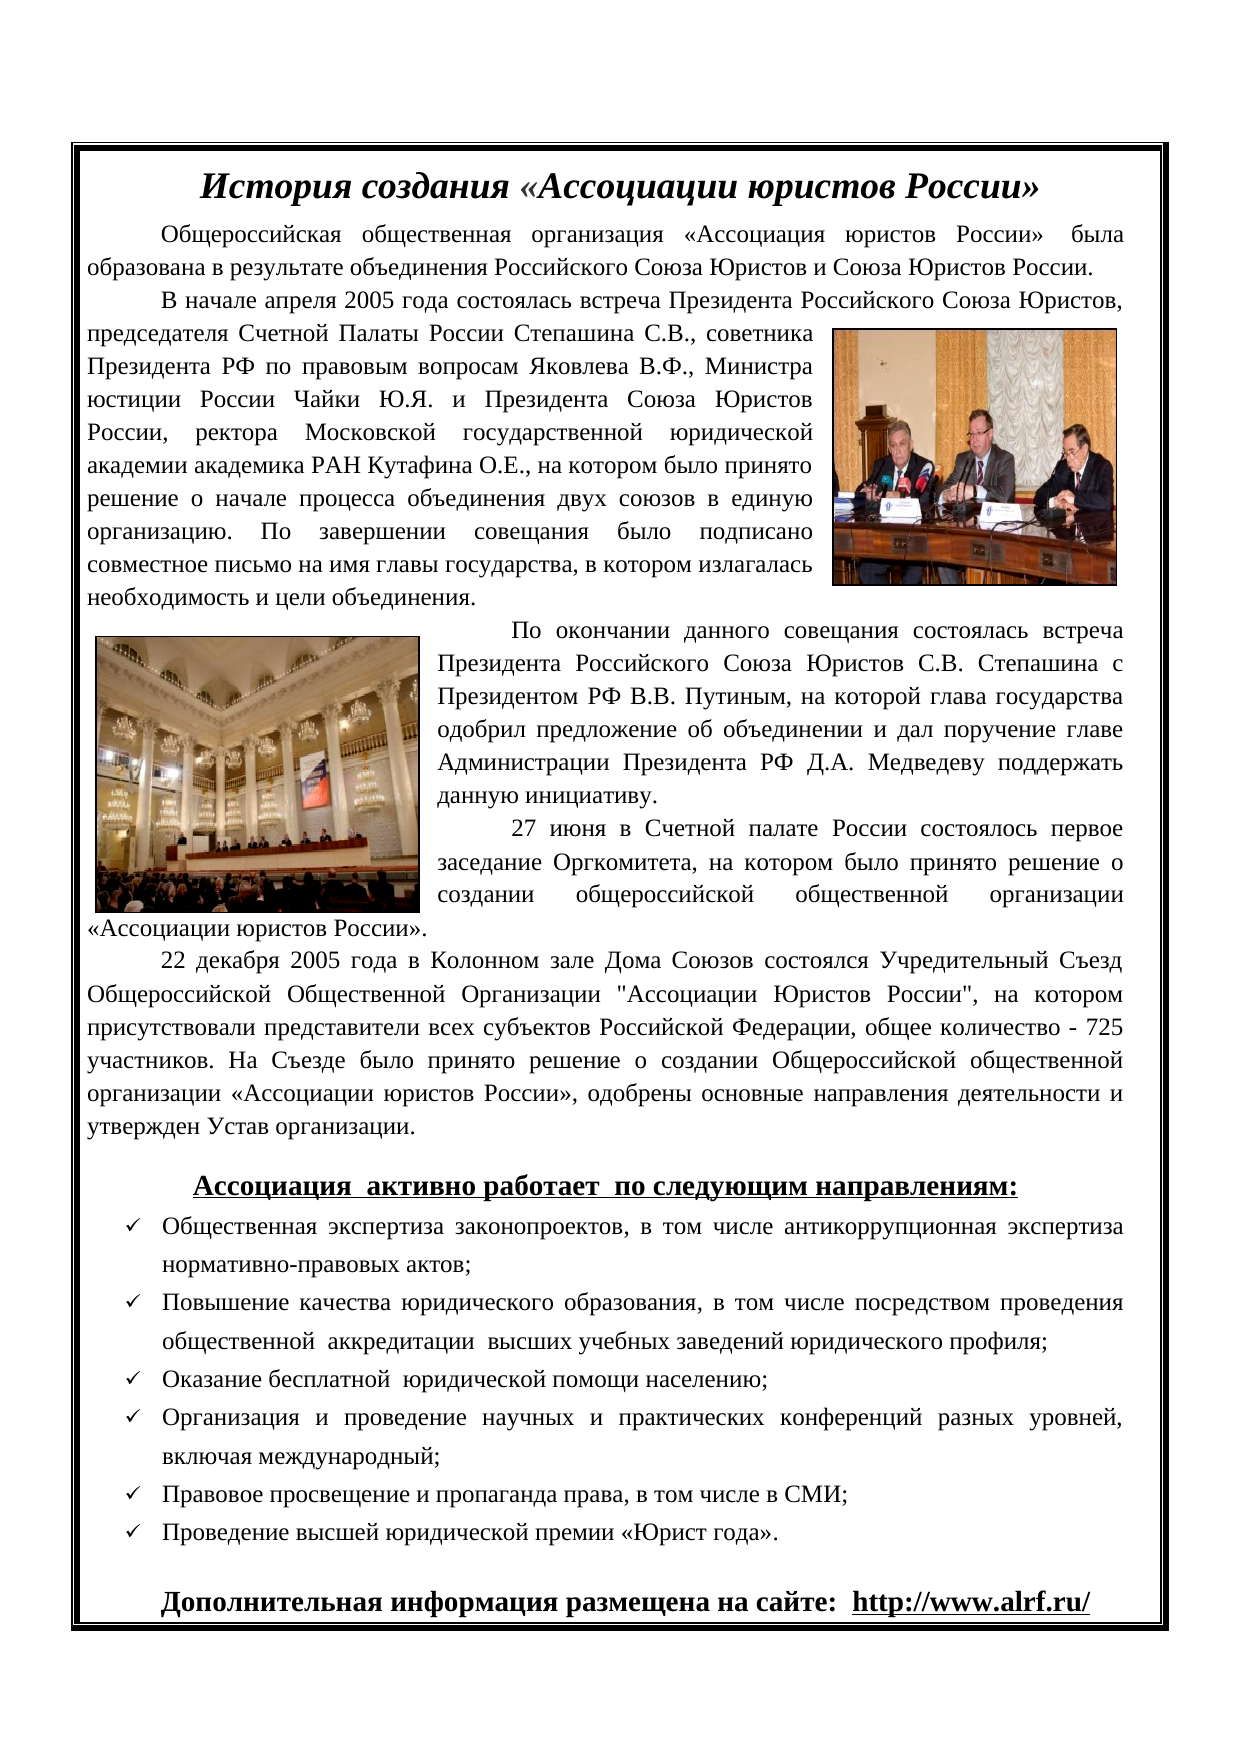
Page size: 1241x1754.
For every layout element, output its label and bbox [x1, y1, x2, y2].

picture [834, 329, 1116, 584]
picture [97, 637, 418, 912]
table_header [80, 151, 1160, 1622]
